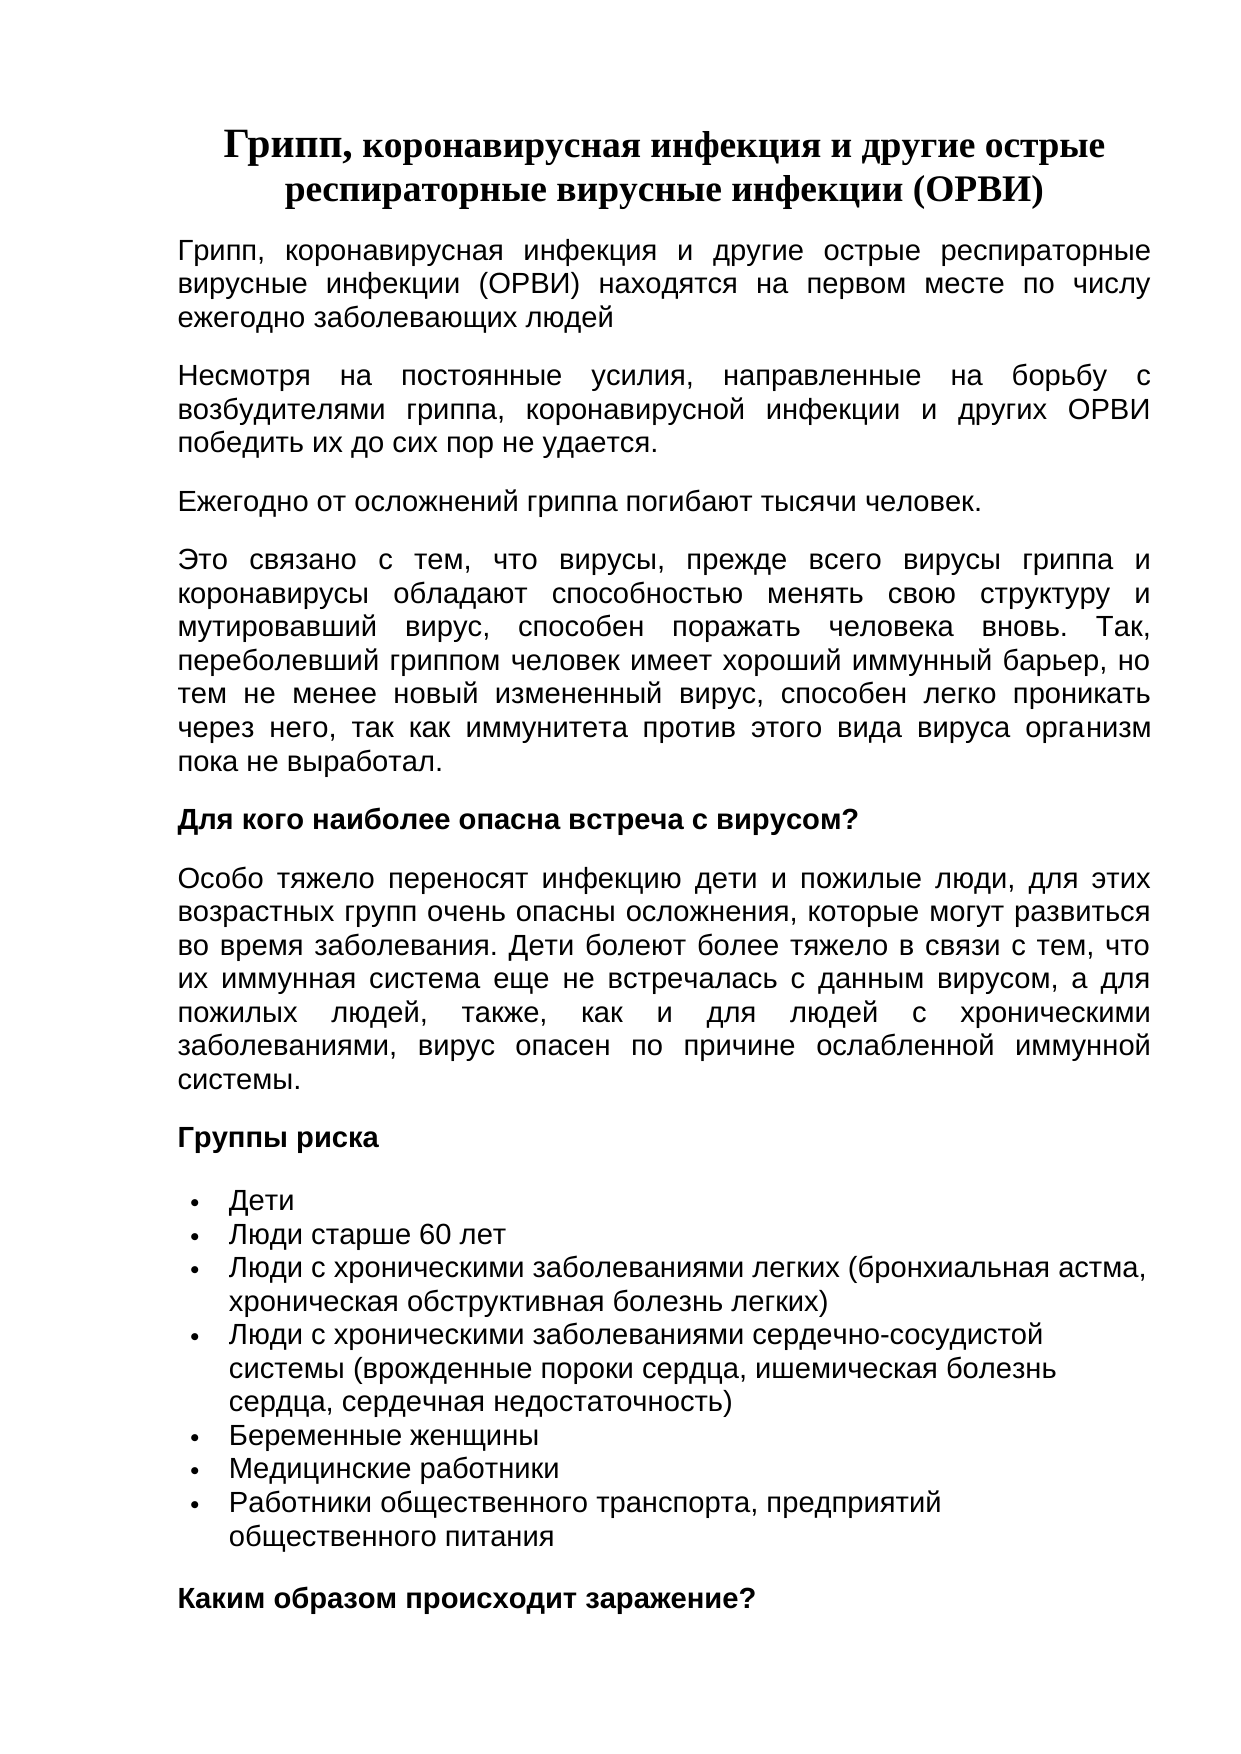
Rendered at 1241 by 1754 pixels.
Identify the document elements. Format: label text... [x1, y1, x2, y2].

text Грипп, коронавирусная инфекция и другие острые респираторные вирусные инфекции (ОРВИ) находятся на первом месте по числу ежегодно заболевающих людей [177, 233, 1152, 333]
text Грипп, коронавирусная инфекция и другие острые респираторные вирусные инфекции (ОРВИ) [177, 118, 1152, 209]
text Особо тяжело переносят инфекцию дети и пожилые люди, для этих возрастных групп очень опасны осложнения, которые могут развиться во время заболевания. Дети болеют более тяжело в связи с тем, что их иммунная система еще не встречалась с данным вирусом, а для пожилых людей, также, как и для людей с хроническими заболеваниями, вирус опасен по причине ослабленной иммунной системы. [177, 861, 1152, 1096]
list Дети [191, 1183, 1152, 1217]
list Люди с хроническими заболеваниями сердечно-сосудистой системы (врожденные пороки сердца, ишемическая болезнь сердца, сердечная недостаточность) [191, 1317, 1152, 1418]
text Группы риска [177, 1121, 1152, 1154]
list Беременные женщины [191, 1418, 1152, 1452]
list Работники общественного транспорта, предприятий общественного питания [191, 1485, 1152, 1552]
text Это связано с тем, что вирусы, прежде всего вирусы гриппа и коронавирусы обладают способностью менять свою структуру и мутировавший вирус, способен поражать человека вновь. Так, переболевший гриппом человек имеет хороший иммунный барьер, но тем не менее новый измененный вирус, способен легко проникать через него, так как иммунитета против этого вида вируса организм пока не выработал. [177, 542, 1152, 777]
text Для кого наиболее опасна встреча с вирусом? [177, 802, 1152, 836]
text Каким образом происходит заражение? [177, 1581, 1152, 1615]
text Ежегодно от осложнений гриппа погибают тысячи человек. [177, 484, 1152, 517]
text Несмотря на постоянные усилия, направленные на борьбу с возбудителями гриппа, коронавирусной инфекции и других ОРВИ победить их до сих пор не удается. [177, 358, 1152, 459]
list Люди старше 60 лет [191, 1217, 1152, 1250]
list Медицинские работники [191, 1452, 1152, 1485]
list Люди с хроническими заболеваниями легких (бронхиальная астма, хроническая обструктивная болезнь легких) [191, 1250, 1152, 1317]
